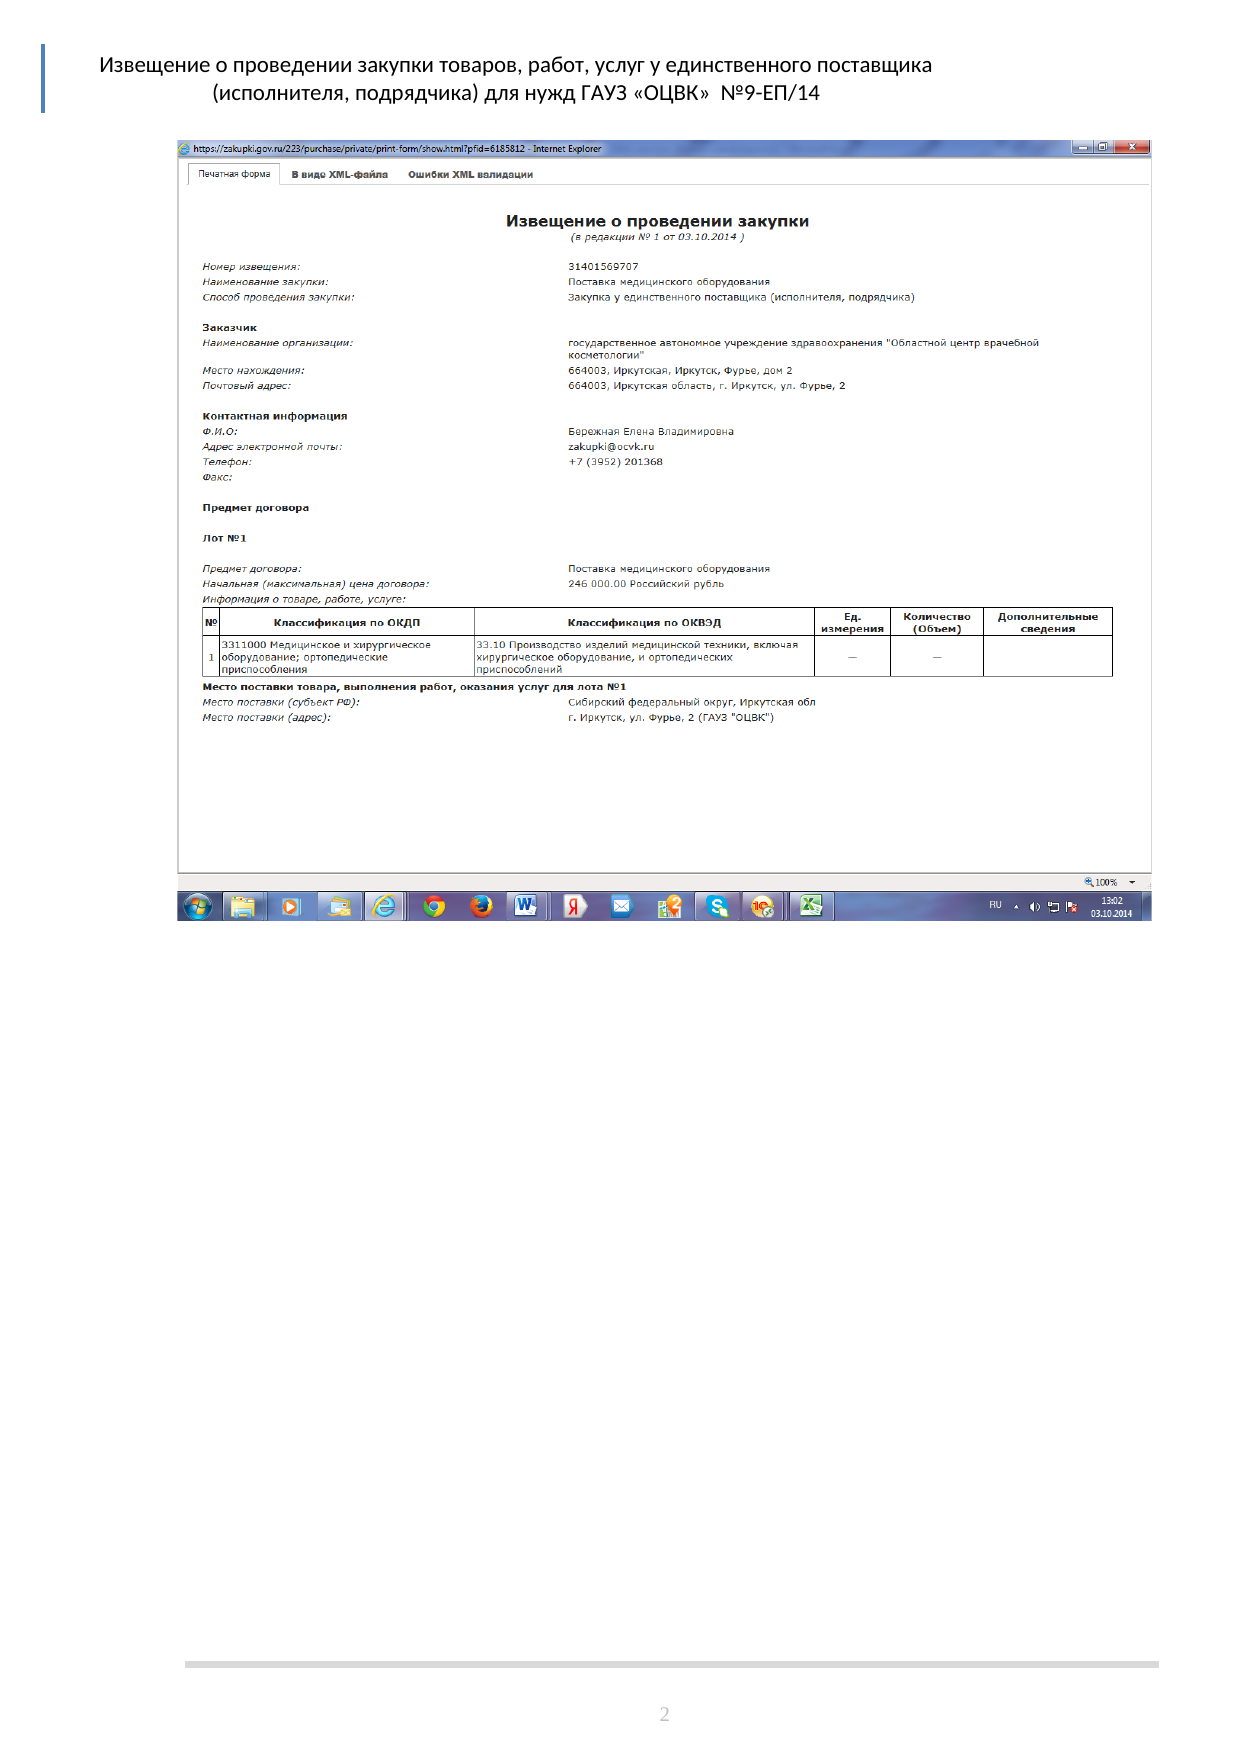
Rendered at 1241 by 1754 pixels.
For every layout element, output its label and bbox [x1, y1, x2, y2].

picture [177, 140, 1152, 921]
